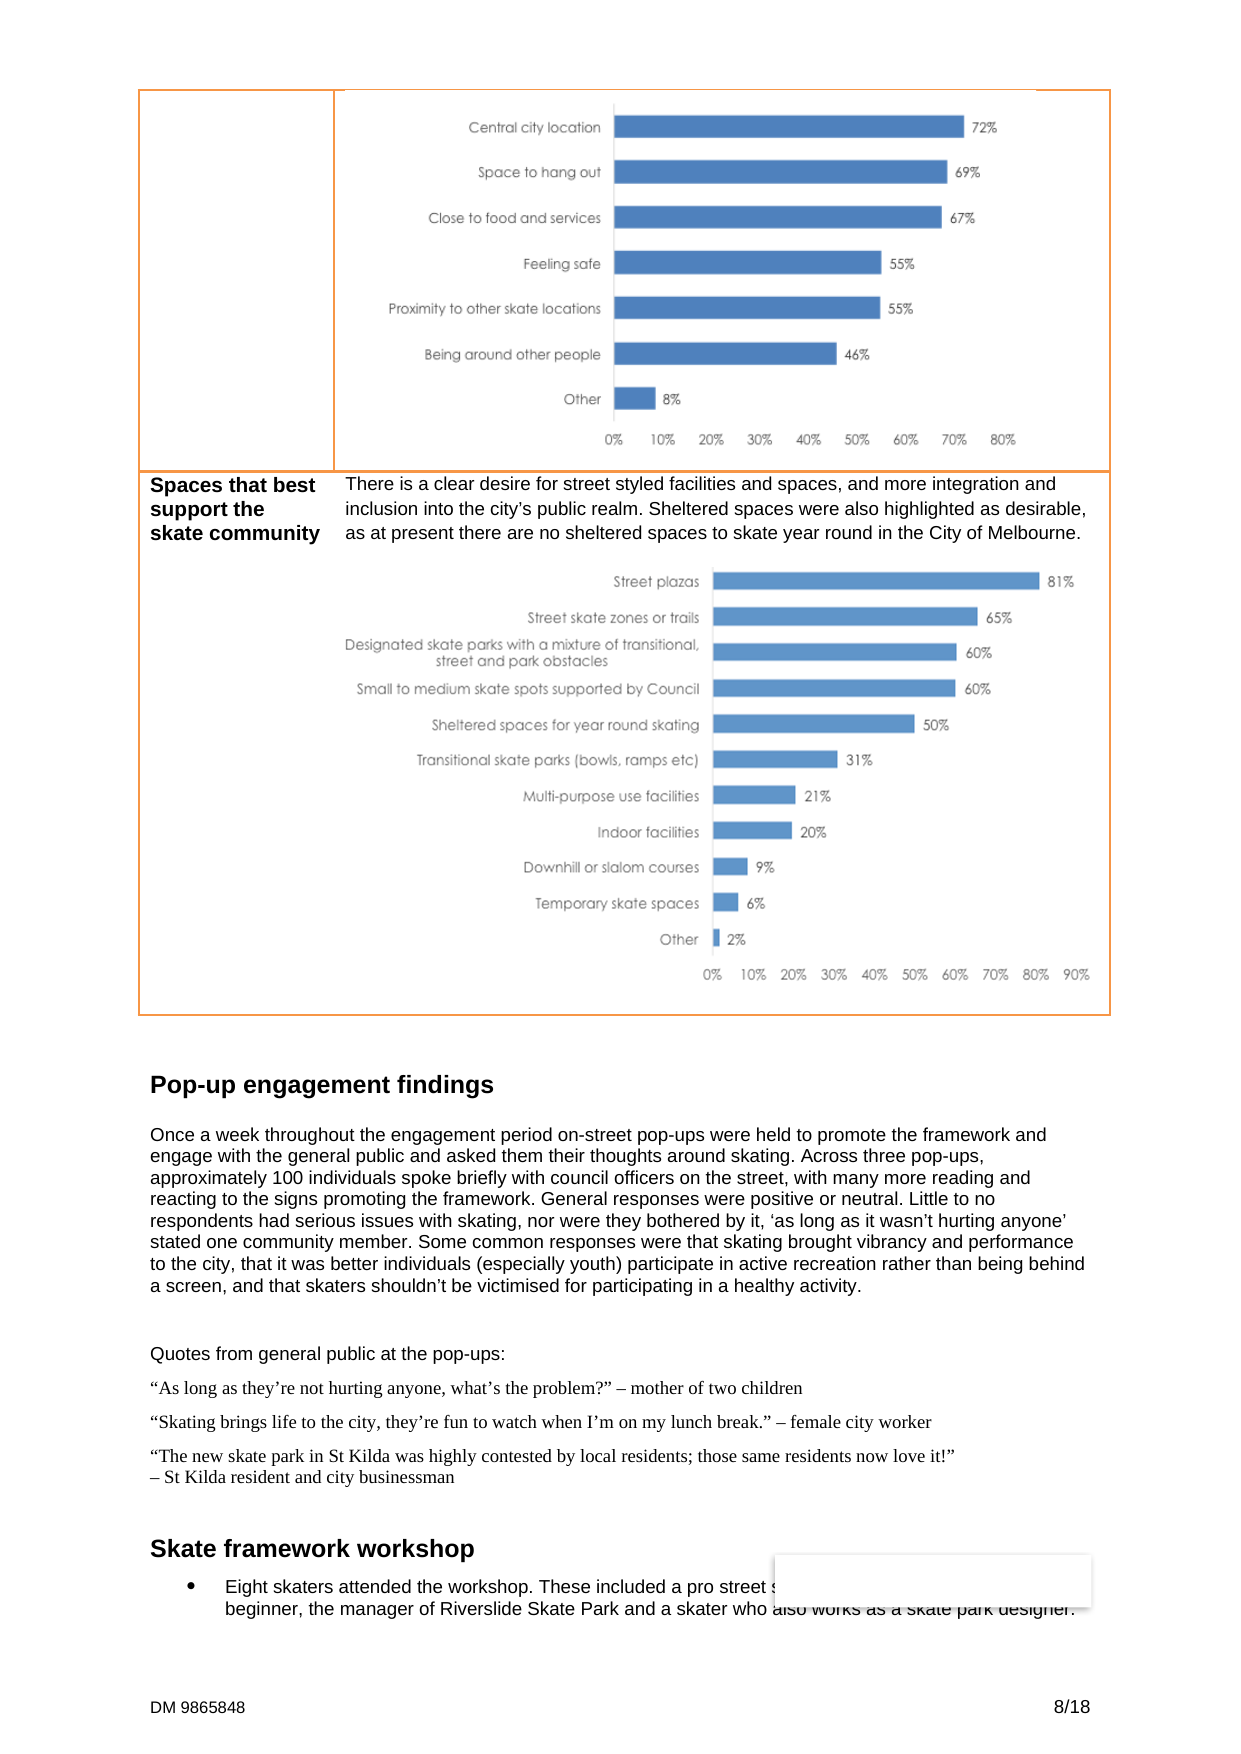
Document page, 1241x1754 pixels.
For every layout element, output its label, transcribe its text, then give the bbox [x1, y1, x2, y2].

list Eight skaters attended the workshop. These included a pro street skater, some intermediate skaters, a beginner, the manager of Riverslide Skate Park and a skater who also works as a skate park designer. [187, 1576, 957, 1619]
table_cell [140, 91, 333, 470]
text Once a week throughout the engagement period on-street pop-ups were held to promote the framework and engage with the general public and asked them their thoughts around skating. Across three pop-ups, approximately 100 individuals spoke briefly with council officers on the street, with many more reading and reacting to the signs promoting the framework. General responses were positive or neutral. Little to no respondents had serious issues with skating, nor were they bothered by it, ‘as long as it wasn’t hurting anyone’ stated one community member. Some common responses were that skating brought vibrancy and performance to the city, that it was better individuals (especially youth) participate in active recreation rather than being behind a screen, and that skaters shouldn’t be victimised for participating in a healthy activity. [150, 1123, 1090, 1296]
text “The new skate park in St Kilda was highly contested by local residents; those same residents now love it!” – St Kilda resident and city businessman [150, 1445, 1090, 1488]
picture [345, 567, 1099, 989]
table_cell Spaces that best support the skate community [140, 473, 334, 1014]
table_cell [335, 91, 1109, 470]
text Pop-up engagement findings [150, 1069, 1090, 1098]
text Quotes from general public at the pop-ups: [150, 1342, 1090, 1364]
table_cell There is a clear desire for street styled facilities and spaces, and more integration and inclusion into the city’s public realm. Sheltered spaces were also highlighted as desirable, as at present there are no sheltered spaces to skate year round in the City of Melbourne. [334, 473, 1109, 1014]
picture [345, 90, 1037, 449]
text Skate framework workshop [150, 1534, 1090, 1563]
text “Skating brings life to the city, they’re fun to watch when I’m on my lunch break.” – female city worker [150, 1411, 1090, 1432]
text “As long as they’re not hurting anyone, what’s the problem?” – mother of two children [150, 1377, 1090, 1398]
